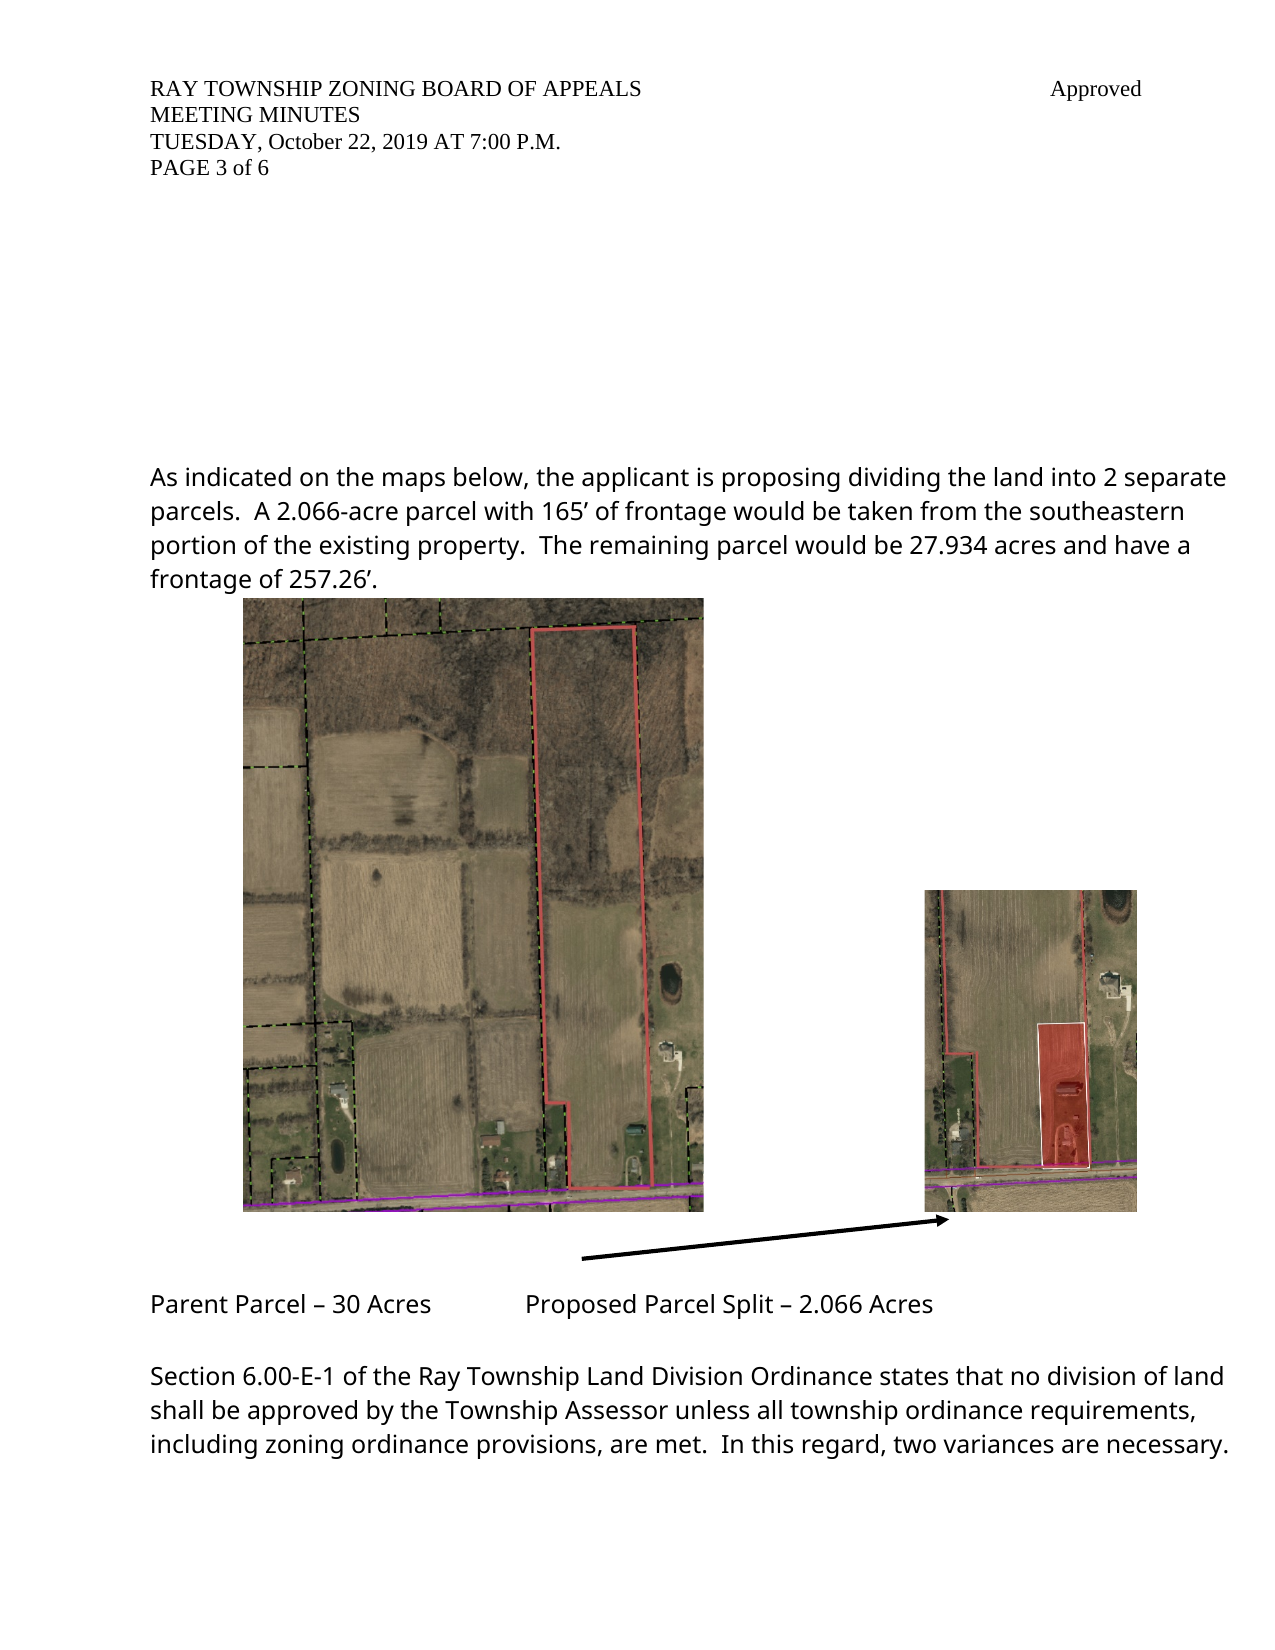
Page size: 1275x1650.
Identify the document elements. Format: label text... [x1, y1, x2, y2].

text Section 6.00-E-1 of the Ray Township Land Division Ordinance states that no division of land shall be approved by the Township Assessor unless all township ordinance requirements, including zoning ordinance provisions, are met. In this regard, two variances are necessary. [150, 1359, 1230, 1461]
picture [243, 598, 704, 1212]
text Parent Parcel – 30 Acres Proposed Parcel Split – 2.066 Acres [150, 1286, 1230, 1321]
text As indicated on the maps below, the applicant is proposing dividing the land into 2 separate parcels. A 2.066-acre parcel with 165’ of frontage would be taken from the southeastern portion of the existing property. The remaining parcel would be 27.934 acres and have a frontage of 257.26’. [150, 460, 1230, 596]
picture [924, 890, 1137, 1212]
